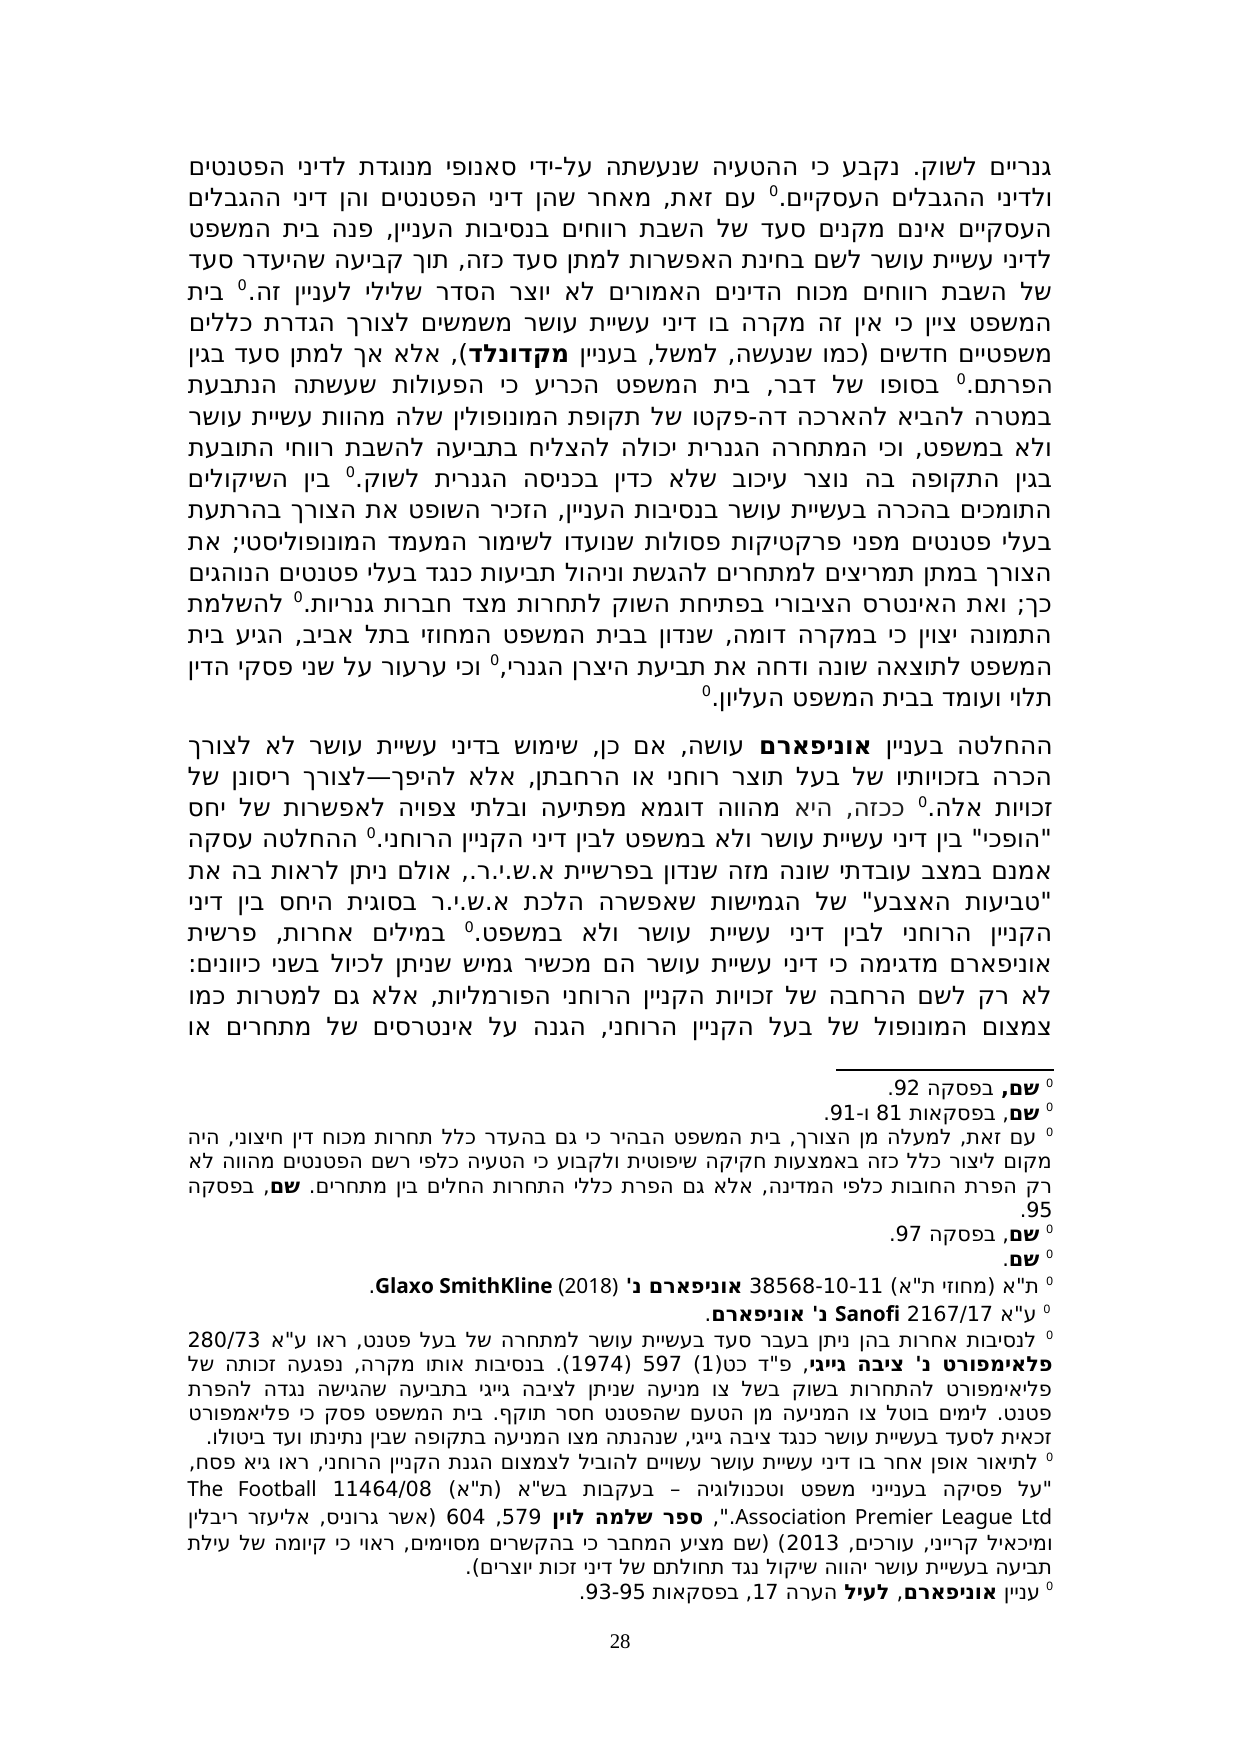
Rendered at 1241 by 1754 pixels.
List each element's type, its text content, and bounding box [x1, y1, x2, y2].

text ההחלטה בעניין אוניפארם עושה, אם כן, שימוש בדיני עשיית עושר לא לצורך הכרה בזכויותיו של בעל תוצר רוחני או הרחבתן, אלא להיפך—לצורך ריסונן של זכויות אלה. ככזה, היא מהווה דוגמא מפתיעה ובלתי צפויה לאפשרות של יחס "הופכי" בין דיני עשיית עושר ולא במשפט לבין דיני הקניין הרוחני. ההחלטה עסקה אמנם במצב עובדתי שונה מזה שנדון בפרשיית א.ש.י.ר., אולם ניתן לראות בה את "טביעות האצבע" של הגמישות שאפשרה הלכת א.ש.י.ר בסוגית היחס בין דיני הקניין הרוחני לבין דיני עשיית עושר ולא במשפט. במילים אחרות, פרשית אוניפארם מדגימה כי דיני עשיית עושר הם מכשיר גמיש שניתן לכיול בשני כיוונים: לא רק לשם הרחבה של זכויות הקניין הרוחני הפורמליות, אלא גם למטרות כמו צמצום המונופול של בעל הקניין הרוחני, הגנה על אינטרסים של מתחרים או משתמשים בתוצרים רוחניים, וקידום האינטרס הציבורי בשימורה של נחלת הכלל ובקיומה של תחרות חופשית. [187, 729, 1053, 1042]
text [187, 150, 1053, 712]
